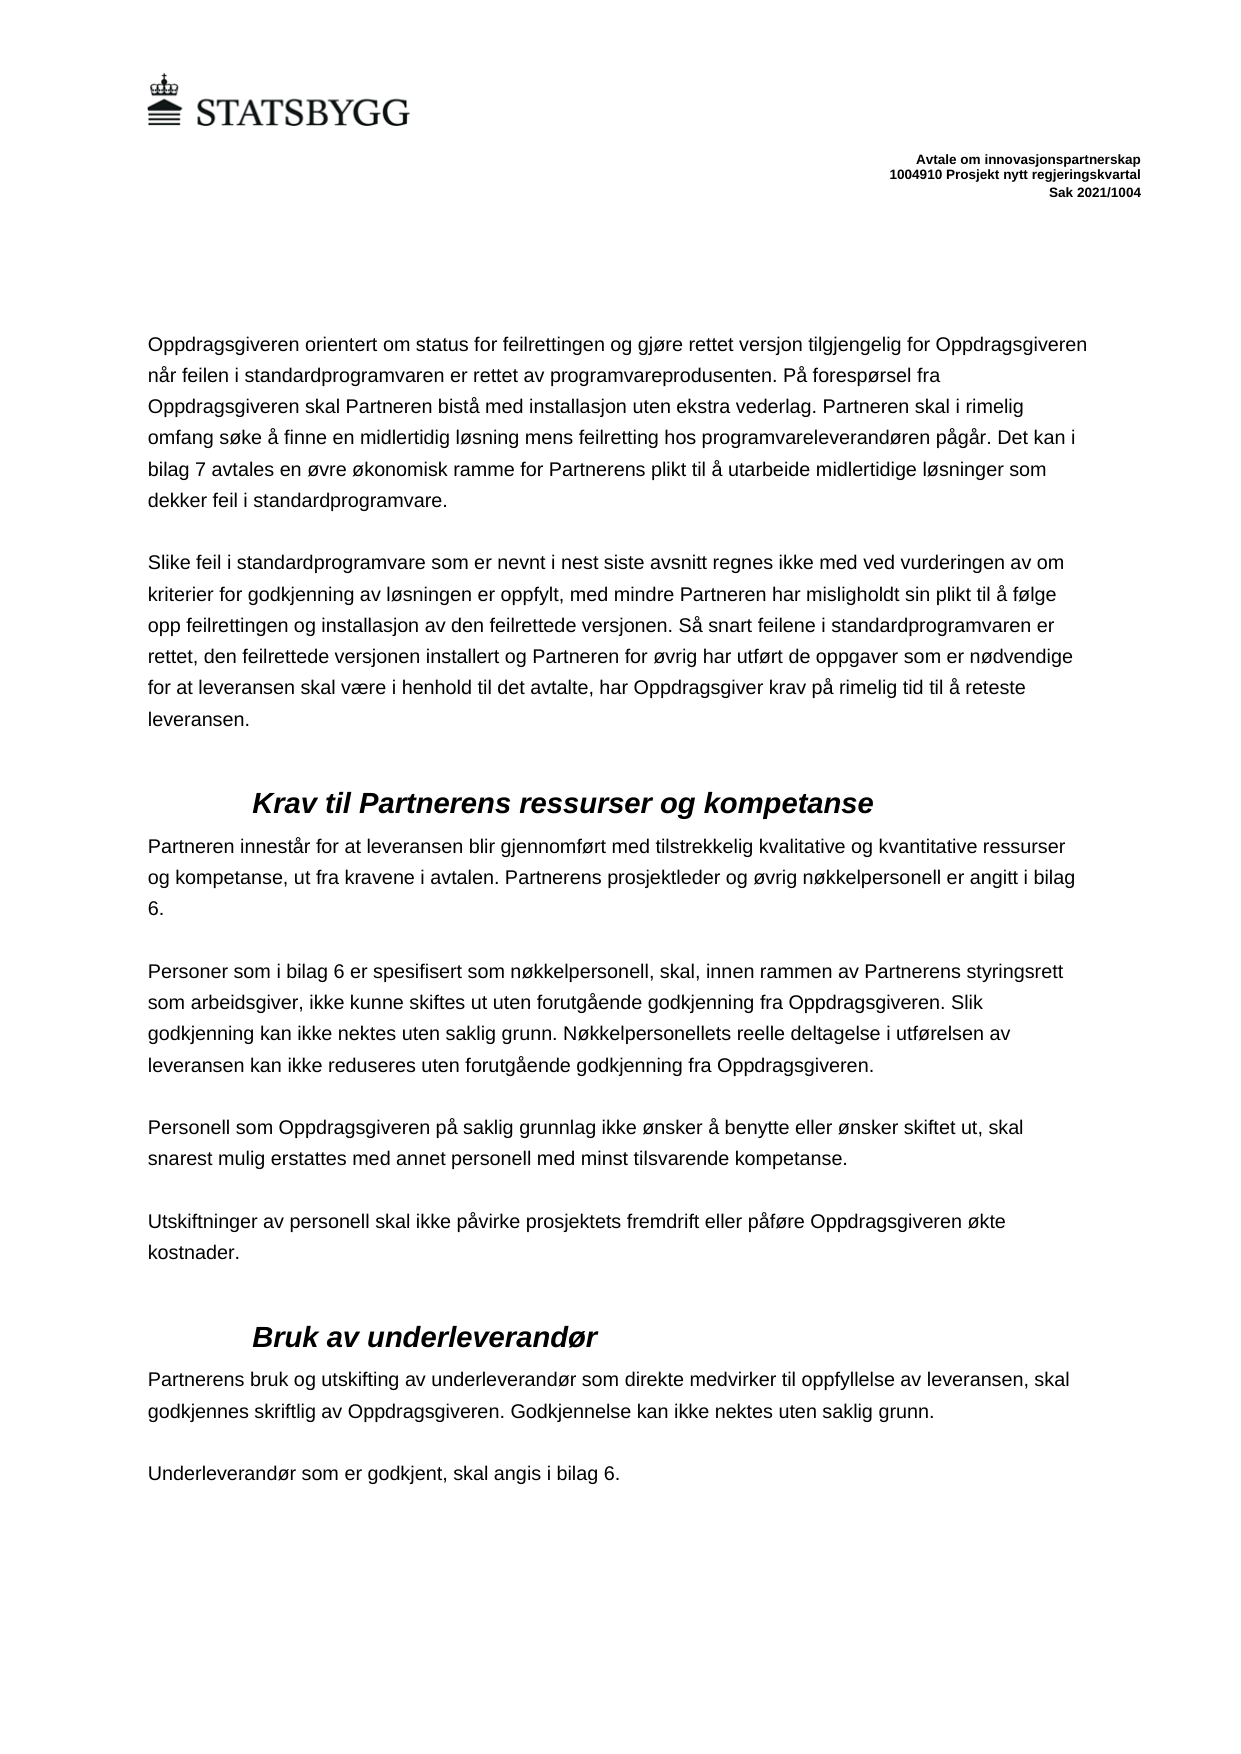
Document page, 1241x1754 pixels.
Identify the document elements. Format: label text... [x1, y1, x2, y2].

text Underleverandør som er godkjent, skal angis i bilag 6. [148, 1453, 1093, 1485]
subtitle Krav til Partnerens ressurser og kompetanse [252, 786, 1093, 820]
text Slike feil i standardprogramvare som er nevnt i nest siste avsnitt regnes ikke med ved vurderingen av om kriterier for godkjenning av løsningen er oppfylt, med mindre Partneren har misligholdt sin plikt til å følge opp feilrettingen og installasjon av den feilrettede versjonen. Så snart feilene i standardprogramvaren er rettet, den feilrettede versjonen installert og Partneren for øvrig har utført de oppgaver som er nødvendige for at leveransen skal være i henhold til det avtalte, har Oppdragsgiver krav på rimelig tid til å reteste leveransen. [148, 543, 1093, 730]
text Personell som Oppdragsgiveren på saklig grunnlag ikke ønsker å benytte eller ønsker skiftet ut, skal snarest mulig erstattes med annet personell med minst tilsvarende kompetanse. [148, 1107, 1093, 1170]
picture [147, 73, 410, 126]
text Partnerens bruk og utskifting av underleverandør som direkte medvirker til oppfyllelse av leveransen, skal godkjennes skriftlig av Oppdragsgiveren. Godkjennelse kan ikke nektes uten saklig grunn. [148, 1360, 1093, 1422]
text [148, 324, 1093, 511]
text Partneren innestår for at leveransen blir gjennomført med tilstrekkelig kvalitative og kvantitative ressurser og kompetanse, ut fra kravene i avtalen. Partnerens prosjektleder og øvrig nøkkelpersonell er angitt i bilag 6. [148, 826, 1093, 920]
subtitle Bruk av underleverandør [252, 1320, 1093, 1353]
text Personer som i bilag 6 er spesifisert som nøkkelpersonell, skal, innen rammen av Partnerens styringsrett som arbeidsgiver, ikke kunne skiftes ut uten forutgående godkjenning fra Oppdragsgiveren. Slik godkjenning kan ikke nektes uten saklig grunn. Nøkkelpersonellets reelle deltagelse i utførelsen av leveransen kan ikke reduseres uten forutgående godkjenning fra Oppdragsgiveren. [148, 951, 1093, 1076]
text Utskiftninger av personell skal ikke påvirke prosjektets fremdrift eller påføre Oppdragsgiveren økte kostnader. [148, 1201, 1093, 1264]
